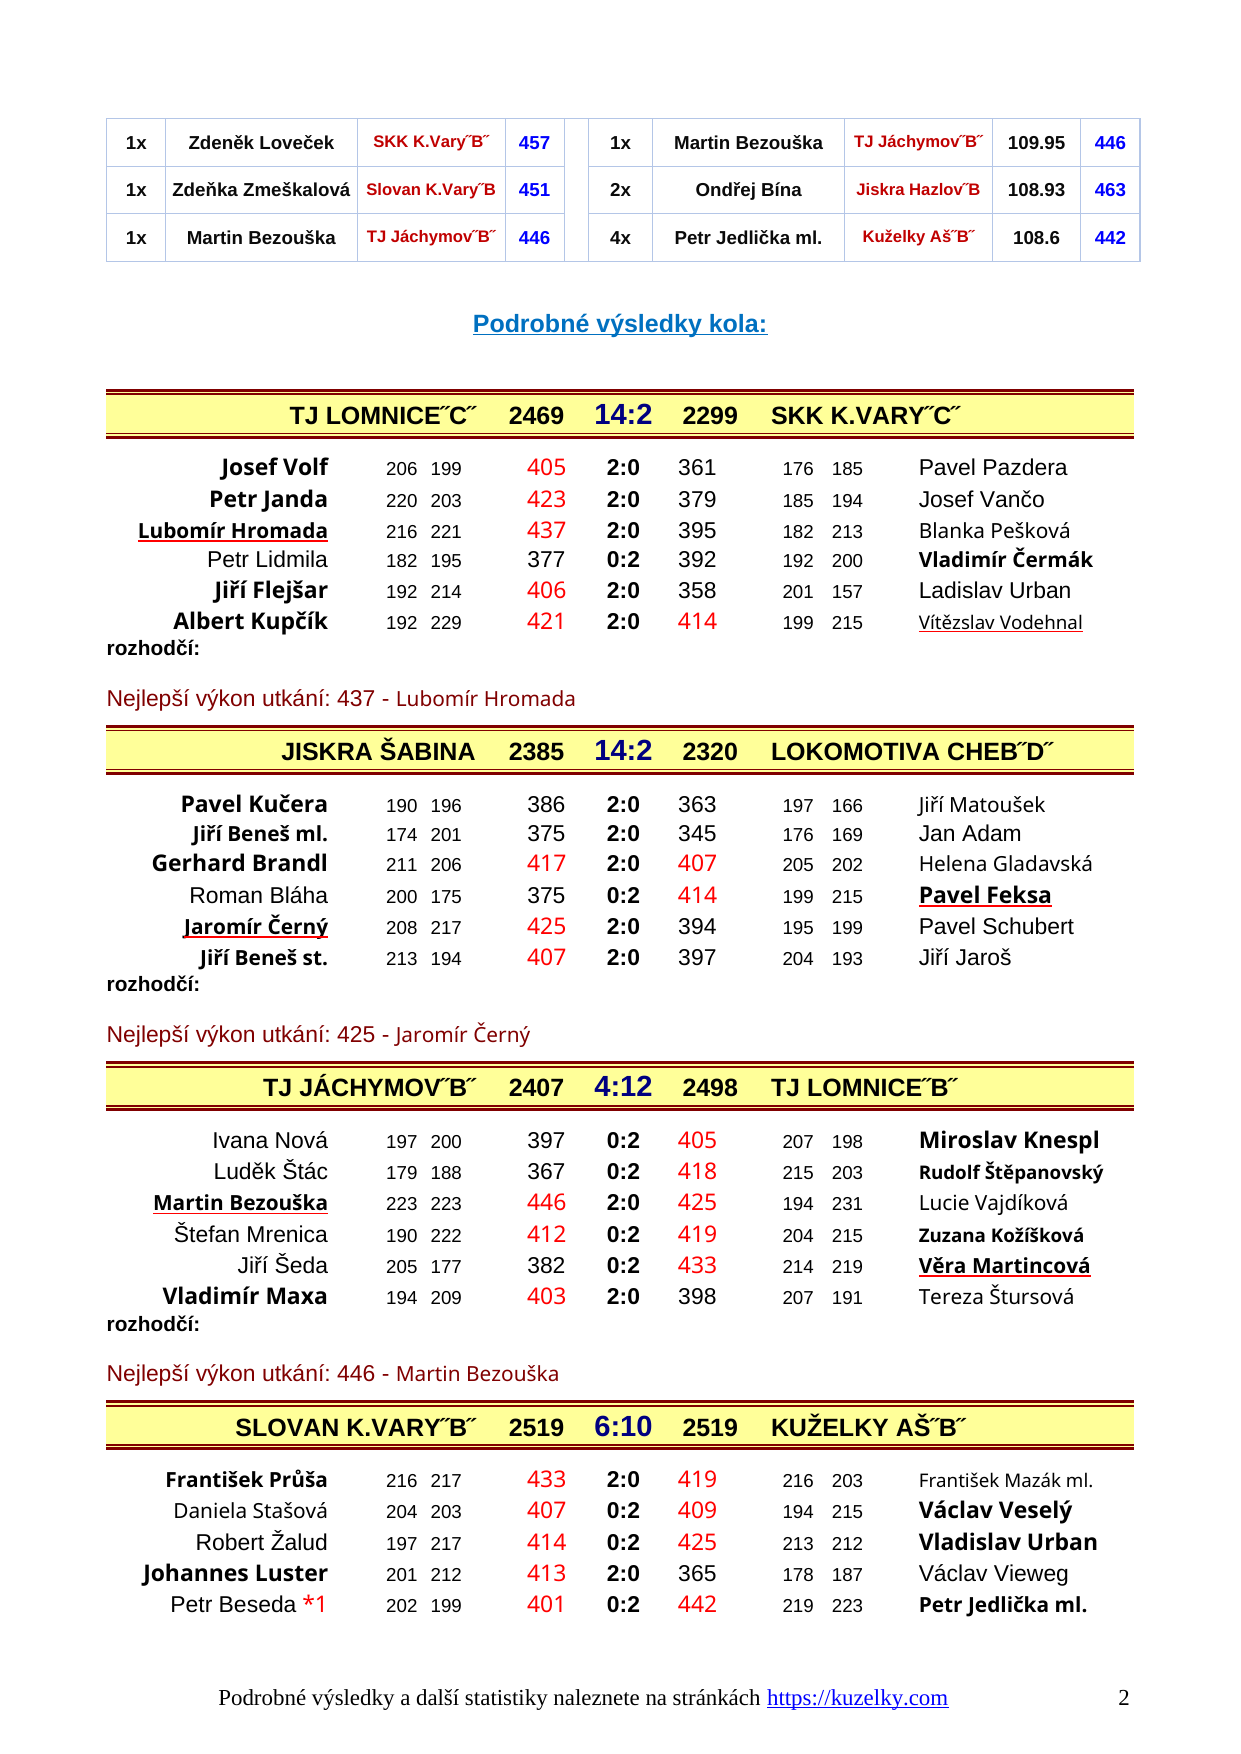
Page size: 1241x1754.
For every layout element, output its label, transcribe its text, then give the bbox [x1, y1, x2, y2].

text Vladimír Maxa 194 209 403 2:0 398 207 191 Tereza Štursová [106, 1280, 1134, 1311]
text rozhodčí: [106, 972, 1134, 996]
text Petr Janda 220 203 423 2:0 379 185 194 Josef Vančo [106, 483, 1134, 514]
table_cell 109.95 [993, 119, 1080, 166]
table_cell TJ Jáchymov˝B˝ [845, 119, 992, 166]
text Ivana Nová 197 200 397 0:2 405 207 198 Miroslav Knespl [106, 1124, 1134, 1155]
text Lubomír Hromada 216 221 437 2:0 395 182 213 Blanka Pešková [106, 514, 1134, 545]
table_cell Slovan K.Vary˝B [358, 167, 505, 213]
table_cell 442 [1081, 214, 1139, 261]
table_cell Zdeněk Loveček [166, 119, 357, 166]
text Martin Bezouška 223 223 446 2:0 425 194 231 Lucie Vajdíková [106, 1186, 1134, 1218]
table_cell 4x [589, 214, 652, 261]
text Johannes Luster 201 212 413 2:0 365 178 187 Václav Vieweg [106, 1557, 1134, 1588]
table_cell TJ Jáchymov˝B˝ [358, 214, 505, 261]
table_cell Ondřej Bína [653, 167, 844, 213]
table_cell 2x [589, 167, 652, 213]
text Štefan Mrenica 190 222 412 0:2 419 204 215 Zuzana Kožíšková [106, 1218, 1134, 1249]
table_cell Jiskra Hazlov˝B [845, 167, 992, 213]
text Jiří Flejšar 192 214 406 2:0 358 201 157 Ladislav Urban [106, 573, 1134, 605]
table_cell 1x [107, 119, 165, 166]
text Luděk Štác 179 188 367 0:2 418 215 203 Rudolf Štěpanovský [106, 1155, 1134, 1186]
text TJ Lomnice˝C˝ 2469 14:2 2299 SKK K.Vary˝C˝ [106, 395, 1134, 433]
table_cell Petr Jedlička ml. [653, 214, 844, 261]
table_cell 108.6 [993, 214, 1080, 261]
text Nejlepší výkon utkání: 437 - Lubomír Hromada [106, 684, 1134, 712]
text Slovan K.Vary˝B˝ 2519 6:10 2519 Kuželky Aš˝B˝ [106, 1407, 1134, 1444]
table_cell Zdeňka Zmeškalová [166, 167, 357, 213]
text Jaromír Černý 208 217 425 2:0 394 195 199 Pavel Schubert [106, 910, 1134, 941]
text Jiskra Šabina 2385 14:2 2320 Lokomotiva Cheb˝D˝ [106, 731, 1134, 769]
table_cell Kuželky Aš˝B˝ [845, 214, 992, 261]
text Nejlepší výkon utkání: 446 - Martin Bezouška [106, 1359, 1134, 1388]
table_cell SKK K.Vary˝B˝ [358, 119, 505, 166]
table_cell 1x [589, 119, 652, 166]
text František Průša 216 217 433 2:0 419 216 203 František Mazák ml. [106, 1463, 1134, 1494]
text Robert Žalud 197 217 414 0:2 425 213 212 Vladislav Urban [106, 1525, 1134, 1557]
table_cell 457 [506, 119, 564, 166]
table_cell 1x [107, 167, 165, 213]
text Jiří Beneš ml. 174 201 375 2:0 345 176 169 Jan Adam [106, 819, 1134, 847]
text Josef Volf 206 199 405 2:0 361 176 185 Pavel Pazdera [106, 451, 1134, 483]
text Roman Bláha 200 175 375 0:2 414 199 215 Pavel Feksa [106, 878, 1134, 910]
text Albert Kupčík 192 229 421 2:0 414 199 215 Vítězslav Vodehnal [106, 605, 1134, 636]
text rozhodčí: [106, 1311, 1134, 1335]
table_cell 463 [1081, 167, 1139, 213]
table_cell Martin Bezouška [166, 214, 357, 261]
table_cell 446 [506, 214, 564, 261]
table_cell 446 [1081, 119, 1139, 166]
table_cell 1x [107, 214, 165, 261]
text Gerhard Brandl 211 206 417 2:0 407 205 202 Helena Gladavská [106, 847, 1134, 878]
text Nejlepší výkon utkání: 425 - Jaromír Černý [106, 1020, 1134, 1049]
table_cell 451 [506, 167, 564, 213]
text Petr Beseda *1 202 199 401 0:2 442 219 223 Petr Jedlička ml. [106, 1588, 1134, 1619]
text Podrobné výsledky kola: [94, 308, 1145, 337]
text Jiří Beneš st. 213 194 407 2:0 397 204 193 Jiří Jaroš [106, 941, 1134, 972]
text TJ Jáchymov˝B˝ 2407 4:12 2498 TJ Lomnice˝B˝ [106, 1068, 1134, 1105]
text Daniela Stašová 204 203 407 0:2 409 194 215 Václav Veselý [106, 1494, 1134, 1525]
text Petr Lidmila 182 195 377 0:2 392 192 200 Vladimír Čermák [106, 545, 1134, 573]
table_cell Martin Bezouška [653, 119, 844, 166]
text rozhodčí: [106, 636, 1134, 660]
table_cell 108.93 [993, 167, 1080, 213]
text Pavel Kučera 190 196 386 2:0 363 197 166 Jiří Matoušek [106, 788, 1134, 819]
text Jiří Šeda 205 177 382 0:2 433 214 219 Věra Martincová [106, 1249, 1134, 1280]
